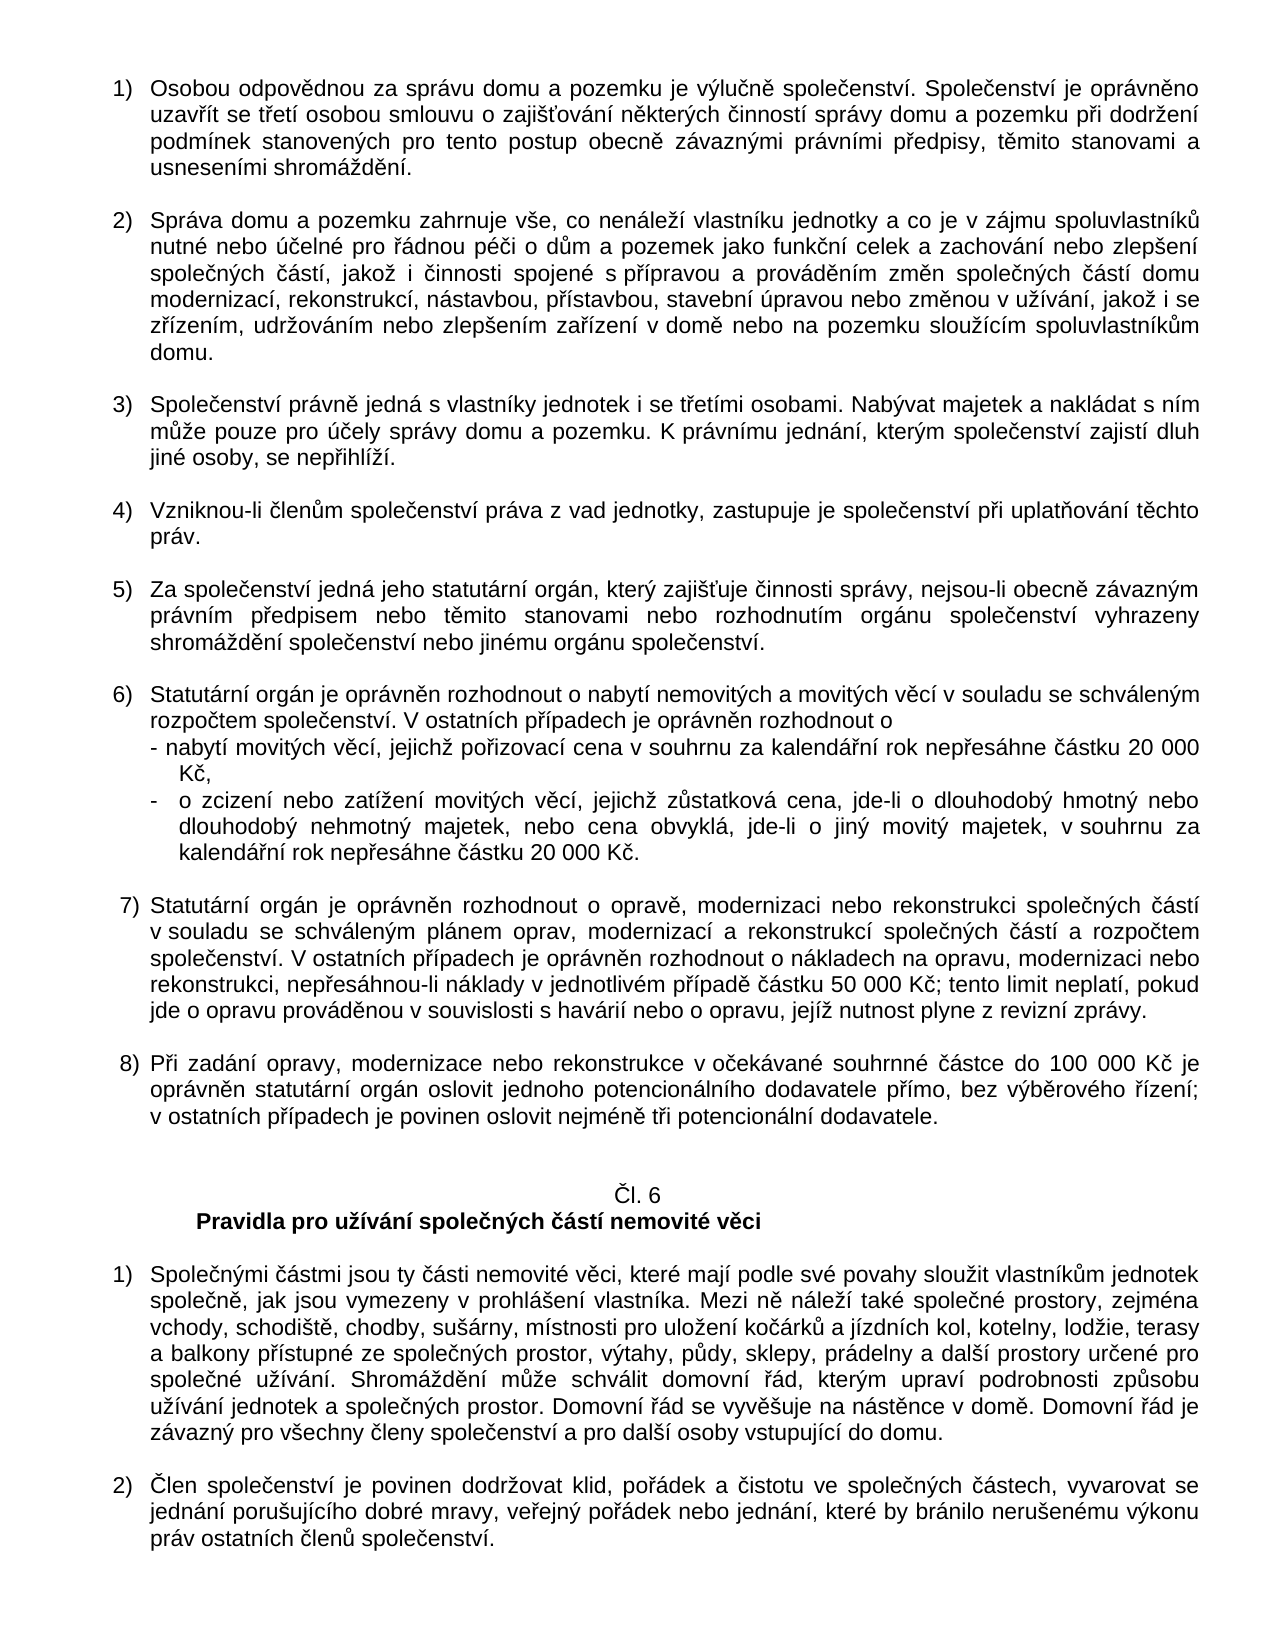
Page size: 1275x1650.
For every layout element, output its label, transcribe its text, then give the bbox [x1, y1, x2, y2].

list Vzniknou-li členům společenství práva z vad jednotky, zastupuje je společenství při uplatňování těchto práv. [112, 497, 1200, 549]
list Společnými částmi jsou ty části nemovité věci, které mají podle své povahy sloužit vlastníkům jednotek společně, jak jsou vymezeny v prohlášení vlastníka. Mezi ně náleží také společné prostory, zejména vchody, schodiště, chodby, sušárny, místnosti pro uložení kočárků a jízdních kol, kotelny, lodžie, terasy a balkony přístupné ze společných prostor, výtahy, půdy, sklepy, prádelny a další prostory určené pro společné užívání. Shromáždění může schválit domovní řád, kterým upraví podrobnosti způsobu užívání jednotek a společných prostor. Domovní řád se vyvěšuje na nástěnce v domě. Domovní řád je závazný pro všechny členy společenství a pro další osoby vstupující do domu. [112, 1261, 1200, 1445]
text - o zcizení nebo zatížení movitých věcí, jejichž zůstatková cena, jde-li o dlouhodobý hmotný nebo dlouhodobý nehmotný majetek, nebo cena obvyklá, jde-li o jiný movitý majetek, v souhrnu za kalendářní rok nepřesáhne částku 20 000 Kč. [150, 787, 1200, 866]
text - nabytí movitých věcí, jejichž pořizovací cena v souhrnu za kalendářní rok nepřesáhne částku 20 000 Kč, [150, 734, 1200, 787]
list Osobou odpovědnou za správu domu a pozemku je výlučně společenství. Společenství je oprávněno uzavřít se třetí osobou smlouvu o zajišťování některých činností správy domu a pozemku při dodržení podmínek stanovených pro tento postup obecně závaznými právními předpisy, těmito stanovami a usneseními shromáždění. [112, 75, 1200, 180]
list Společenství právně jedná s vlastníky jednotek i se třetími osobami. Nabývat majetek a nakládat s ním může pouze pro účely správy domu a pozemku. K právnímu jednání, kterým společenství zajistí dluh jiné osoby, se nepřihlíží. [112, 391, 1200, 470]
text Čl. 6 [75, 1182, 1200, 1208]
list Statutární orgán je oprávněn rozhodnout o nabytí nemovitých a movitých věcí v souladu se schváleným rozpočtem společenství. V ostatních případech je oprávněn rozhodnout o [112, 681, 1200, 734]
text 8) Při zadání opravy, modernizace nebo rekonstrukce v očekávané souhrnné částce do 100 000 Kč je oprávněn statutární orgán oslovit jednoho potencionálního dodavatele přímo, bez výběrového řízení; v ostatních případech je povinen oslovit nejméně tři potencionální dodavatele. [119, 1050, 1200, 1129]
list Správa domu a pozemku zahrnuje vše, co nenáleží vlastníku jednotky a co je v zájmu spoluvlastníků nutné nebo účelné pro řádnou péči o dům a pozemek jako funkční celek a zachování nebo zlepšení společných částí, jakož i činnosti spojené s přípravou a prováděním změn společných částí domu modernizací, rekonstrukcí, nástavbou, přístavbou, stavební úpravou nebo změnou v užívání, jakož i se zřízením, udržováním nebo zlepšením zařízení v domě nebo na pozemku sloužícím spoluvlastníkům domu. [112, 207, 1200, 365]
text Pravidla pro užívání společných částí nemovité věci [75, 1208, 1200, 1234]
list Člen společenství je povinen dodržovat klid, pořádek a čistotu ve společných částech, vyvarovat se jednání porušujícího dobré mravy, veřejný pořádek nebo jednání, které by bránilo nerušenému výkonu práv ostatních členů společenství. [112, 1472, 1200, 1551]
list Za společenství jedná jeho statutární orgán, který zajišťuje činnosti správy, nejsou-li obecně závazným právním předpisem nebo těmito stanovami nebo rozhodnutím orgánu společenství vyhrazeny shromáždění společenství nebo jinému orgánu společenství. [112, 576, 1200, 655]
text 7) Statutární orgán je oprávněn rozhodnout o opravě, modernizaci nebo rekonstrukci společných částí v souladu se schváleným plánem oprav, modernizací a rekonstrukcí společných částí a rozpočtem společenství. V ostatních případech je oprávněn rozhodnout o nákladech na opravu, modernizaci nebo rekonstrukci, nepřesáhnou-li náklady v jednotlivém případě částku 50 000 Kč; tento limit neplatí, pokud jde o opravu prováděnou v souvislosti s havárií nebo o opravu, jejíž nutnost plyne z revizní zprávy. [119, 892, 1200, 1024]
